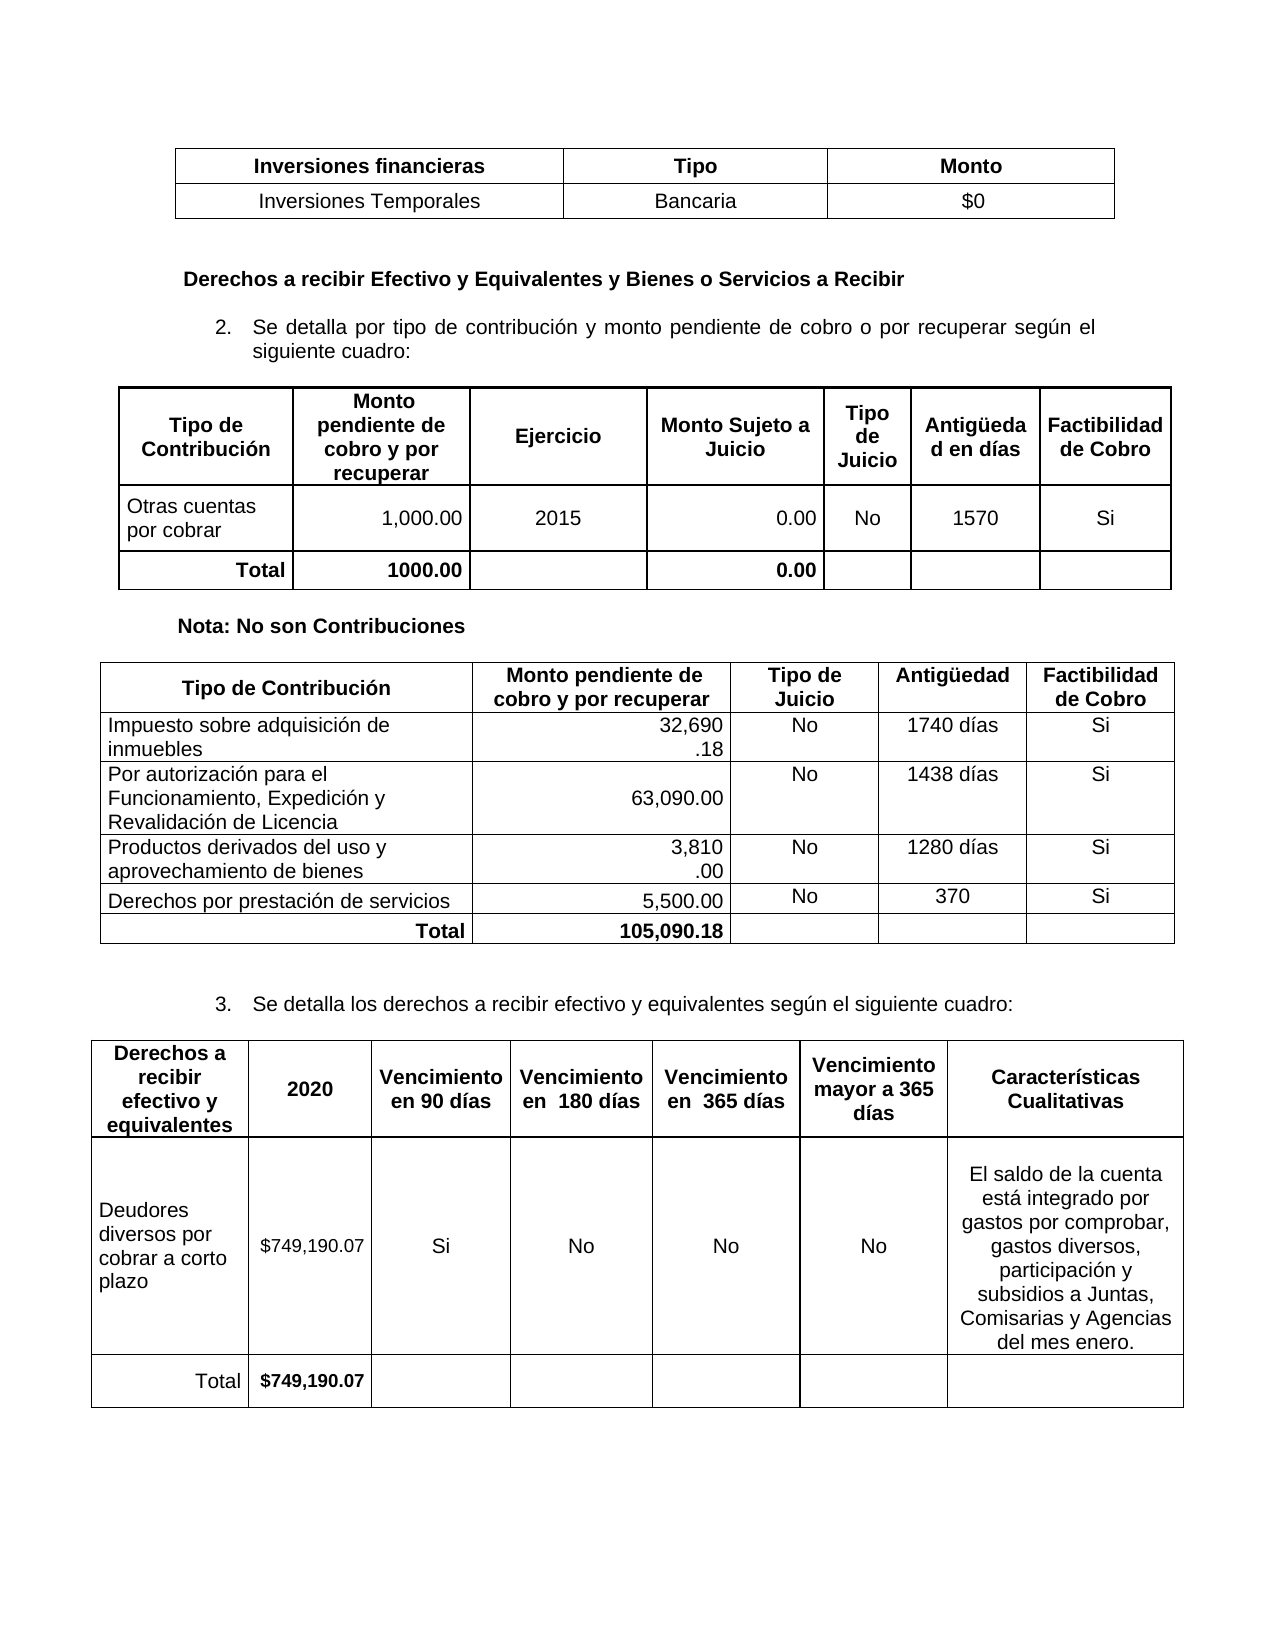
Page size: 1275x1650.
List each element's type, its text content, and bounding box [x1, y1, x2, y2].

table_cell No [825, 486, 910, 549]
table_cell Si [1027, 762, 1174, 834]
table_cell 63,090.00 [473, 762, 730, 834]
table_cell Total [101, 914, 472, 943]
table_cell Productos derivados del uso y aprovechamiento de bienes [101, 835, 472, 883]
table_header Tipo de Contribución [120, 389, 292, 484]
table_cell Deudores diversos por cobrar a corto plazo [92, 1138, 248, 1353]
table_cell 1280 días [879, 835, 1026, 883]
table_cell No [731, 835, 878, 883]
table_cell 1438 días [879, 762, 1026, 834]
table_cell Si [372, 1138, 510, 1353]
table_header Tipo de Juicio [731, 663, 878, 712]
table_cell $749,190.07 [249, 1355, 371, 1407]
table_cell Impuesto sobre adquisición de inmuebles [101, 713, 472, 761]
table_cell [511, 1355, 652, 1407]
table_header Antigüedad en días [912, 389, 1039, 484]
table_header Monto pendiente de cobro y por recuperar [294, 389, 469, 484]
table_cell [731, 914, 878, 943]
table_cell [653, 1355, 799, 1407]
table_header Factibilidad de Cobro [1027, 663, 1174, 712]
table_cell [471, 552, 646, 589]
table_cell Inversiones financieras [176, 149, 563, 183]
table_cell Por autorización para el Funcionamiento, Expedición y Revalidación de Licencia [101, 762, 472, 834]
table_cell No [801, 1138, 947, 1353]
table_cell Inversiones Temporales [176, 184, 563, 218]
table_header Vencimiento mayor a 365 días [801, 1041, 947, 1136]
text Derechos a recibir Efectivo y Equivalentes y Bienes o Servicios a Recibir [177, 267, 1098, 291]
table_cell Total [120, 552, 292, 589]
table_header Tipo de Juicio [825, 389, 910, 484]
table_cell Si [1027, 884, 1174, 913]
table_cell [825, 552, 910, 589]
table_cell No [731, 762, 878, 834]
text Nota: No son Contribuciones [177, 614, 1098, 638]
table_cell Total [92, 1355, 248, 1407]
table_cell Si [1041, 486, 1170, 549]
table_cell [912, 552, 1039, 589]
table_cell Si [1027, 835, 1174, 883]
table_cell Derechos por prestación de servicios [101, 884, 472, 913]
table_cell No [731, 884, 878, 913]
table_cell Bancaria [564, 184, 827, 218]
table_cell Si [1027, 713, 1174, 761]
table_header Ejercicio [471, 389, 646, 484]
table_cell [801, 1355, 947, 1407]
table_cell Monto [828, 149, 1114, 183]
table_cell [948, 1355, 1183, 1407]
table_cell El saldo de la cuenta está integrado por gastos por comprobar, gastos diversos, participación y subsidios a Juntas, Comisarias y Agencias del mes enero. [948, 1138, 1183, 1353]
table_cell 1740 días [879, 713, 1026, 761]
table_cell Otras cuentas por cobrar [120, 486, 292, 549]
list Se detalla los derechos a recibir efectivo y equivalentes según el siguiente cuadro: [215, 992, 1098, 1016]
table_cell [372, 1355, 510, 1407]
table_cell $749,190.07 [249, 1138, 371, 1353]
table_header Factibilidad de Cobro [1041, 389, 1170, 484]
table_cell 1000.00 [294, 552, 469, 589]
table_cell No [731, 713, 878, 761]
table_cell No [511, 1138, 652, 1353]
table_header Características Cualitativas [948, 1041, 1183, 1136]
table_cell 5,500.00 [473, 884, 730, 913]
table_header Vencimiento en 365 días [653, 1041, 799, 1136]
table_cell [1027, 914, 1174, 943]
table_cell 370 [879, 884, 1026, 913]
table_header Monto Sujeto a Juicio [648, 389, 823, 484]
table_cell 1,000.00 [294, 486, 469, 549]
table_cell No [653, 1138, 799, 1353]
table_header Vencimiento en 180 días [511, 1041, 652, 1136]
table_header Vencimiento en 90 días [372, 1041, 510, 1136]
table_cell Tipo [564, 149, 827, 183]
table_cell 0.00 [648, 552, 823, 589]
table_cell [879, 914, 1026, 943]
table_cell 32,690.18 [473, 713, 730, 761]
table_header Monto pendiente de cobro y por recuperar [473, 663, 730, 712]
list Se detalla por tipo de contribución y monto pendiente de cobro o por recuperar según el siguiente cuadro: [215, 314, 1098, 362]
table_header Antigüedad [879, 663, 1026, 712]
table_cell 0.00 [648, 486, 823, 549]
table_cell 2015 [471, 486, 646, 549]
table_cell 105,090.18 [473, 914, 730, 943]
table_cell 1570 [912, 486, 1039, 549]
table_cell [1041, 552, 1170, 589]
table_cell 3,810.00 [473, 835, 730, 883]
table_header 2020 [249, 1041, 371, 1136]
table_header Tipo de Contribución [101, 663, 472, 712]
table_cell $0 [828, 184, 1114, 218]
table_header Derechos a recibir efectivo y equivalentes [92, 1041, 248, 1136]
